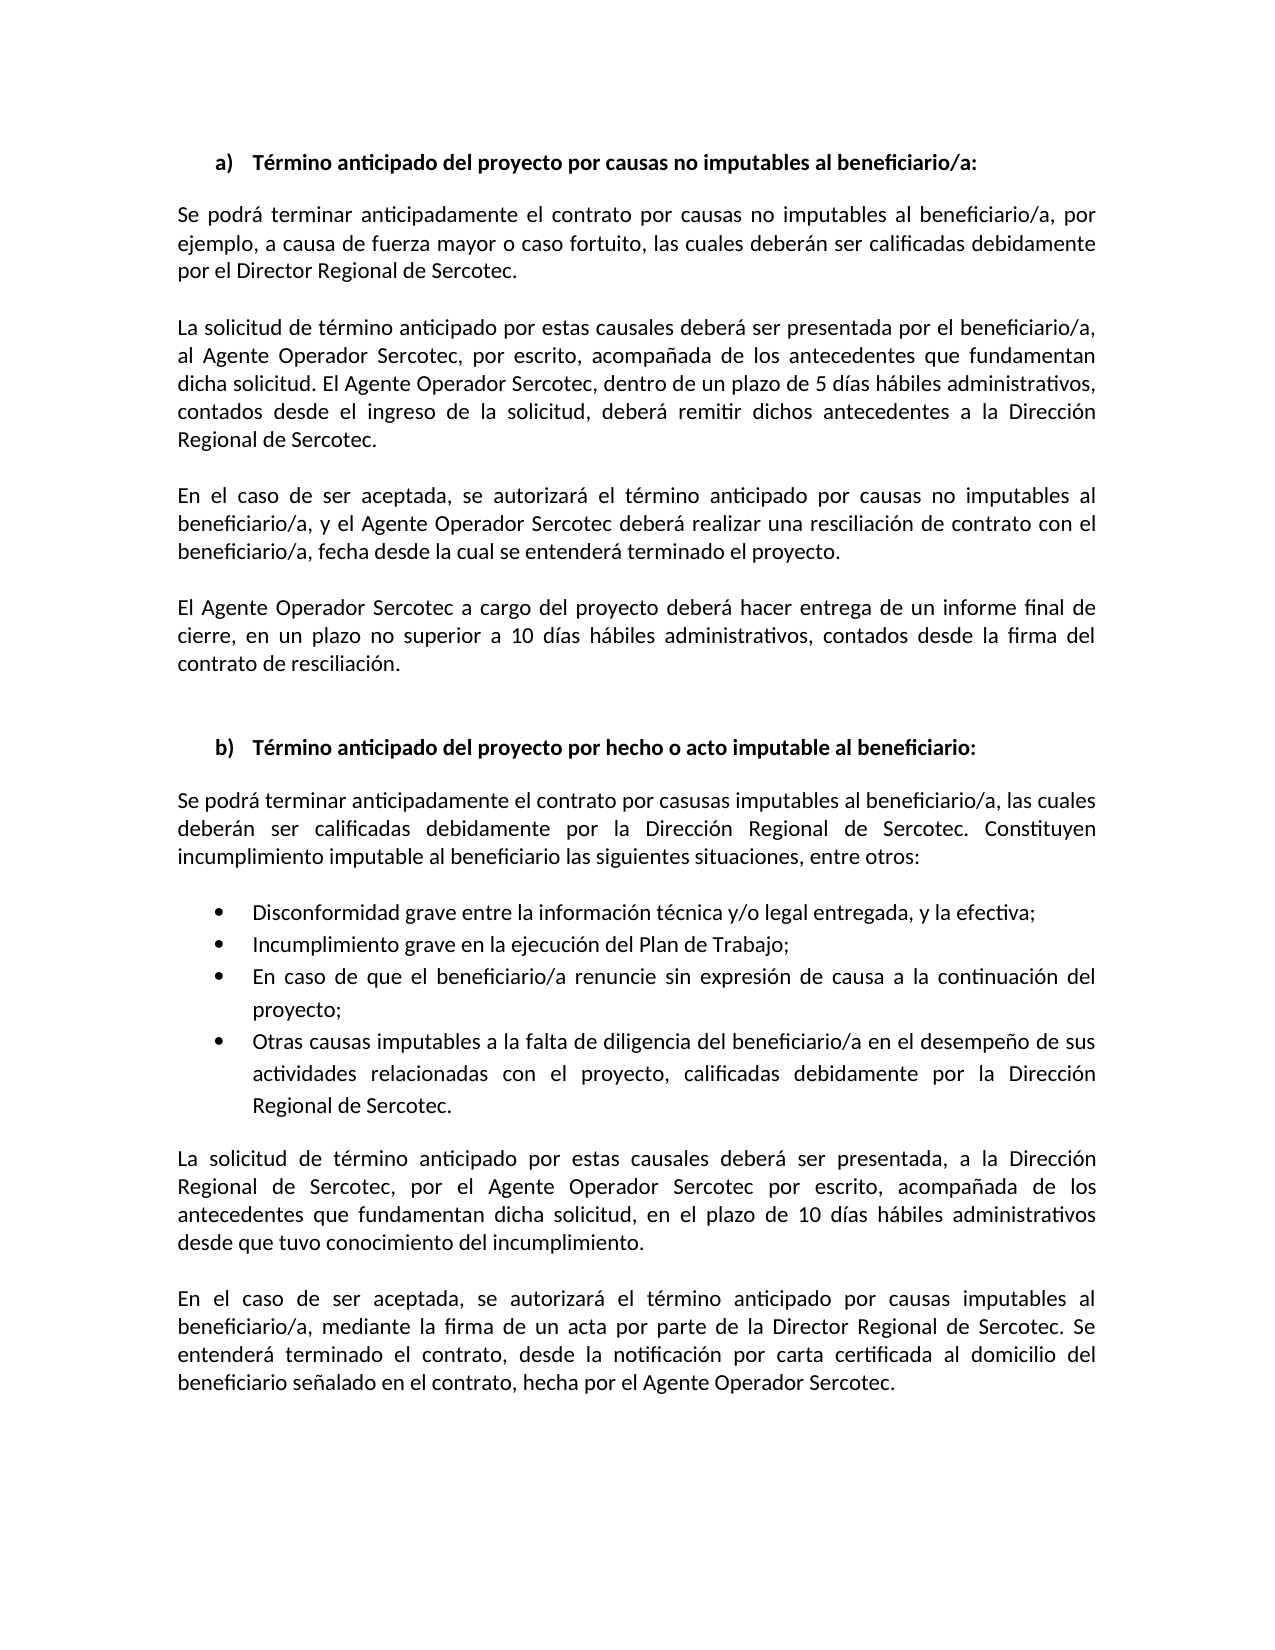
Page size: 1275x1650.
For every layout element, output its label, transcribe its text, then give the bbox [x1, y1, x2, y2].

list Término anticipado del proyecto por causas no imputables al beneficiario/a: [215, 148, 1098, 176]
list En caso de que el beneficiario/a renuncie sin expresión de causa a la continuación del proyecto; [215, 962, 1098, 1023]
list Término anticipado del proyecto por hecho o acto imputable al beneficiario: [215, 733, 1098, 761]
text En el caso de ser aceptada, se autorizará el término anticipado por causas imputables al beneficiario/a, mediante la firma de un acta por parte de la Director Regional de Sercotec. Se entenderá terminado el contrato, desde la notificación por carta certificada al domicilio del beneficiario señalado en el contrato, hecha por el Agente Operador Sercotec. [177, 1284, 1098, 1396]
list Otras causas imputables a la falta de diligencia del beneficiario/a en el desempeño de sus actividades relacionadas con el proyecto, calificadas debidamente por la Dirección Regional de Sercotec. [215, 1027, 1098, 1119]
list Incumplimiento grave en la ejecución del Plan de Trabajo; [215, 930, 1098, 958]
text Se podrá terminar anticipadamente el contrato por causas no imputables al beneficiario/a, por ejemplo, a causa de fuerza mayor o caso fortuito, las cuales deberán ser calificadas debidamente por el Director Regional de Sercotec. [177, 201, 1098, 285]
text El Agente Operador Sercotec a cargo del proyecto deberá hacer entrega de un informe final de cierre, en un plazo no superior a 10 días hábiles administrativos, contados desde la firma del contrato de resciliación. [177, 593, 1098, 677]
text La solicitud de término anticipado por estas causales deberá ser presentada, a la Dirección Regional de Sercotec, por el Agente Operador Sercotec por escrito, acompañada de los antecedentes que fundamentan dicha solicitud, en el plazo de 10 días hábiles administrativos desde que tuvo conocimiento del incumplimiento. [177, 1144, 1098, 1256]
text La solicitud de término anticipado por estas causales deberá ser presentada por el beneficiario/a, al Agente Operador Sercotec, por escrito, acompañada de los antecedentes que fundamentan dicha solicitud. El Agente Operador Sercotec, dentro de un plazo de 5 días hábiles administrativos, contados desde el ingreso de la solicitud, deberá remitir dichos antecedentes a la Dirección Regional de Sercotec. [177, 313, 1098, 453]
text Se podrá terminar anticipadamente el contrato por casusas imputables al beneficiario/a, las cuales deberán ser calificadas debidamente por la Dirección Regional de Sercotec. Constituyen incumplimiento imputable al beneficiario las siguientes situaciones, entre otros: [177, 786, 1098, 870]
text En el caso de ser aceptada, se autorizará el término anticipado por causas no imputables al beneficiario/a, y el Agente Operador Sercotec deberá realizar una resciliación de contrato con el beneficiario/a, fecha desde la cual se entenderá terminado el proyecto. [177, 481, 1098, 565]
list Disconformidad grave entre la información técnica y/o legal entregada, y la efectiva; [215, 898, 1098, 926]
